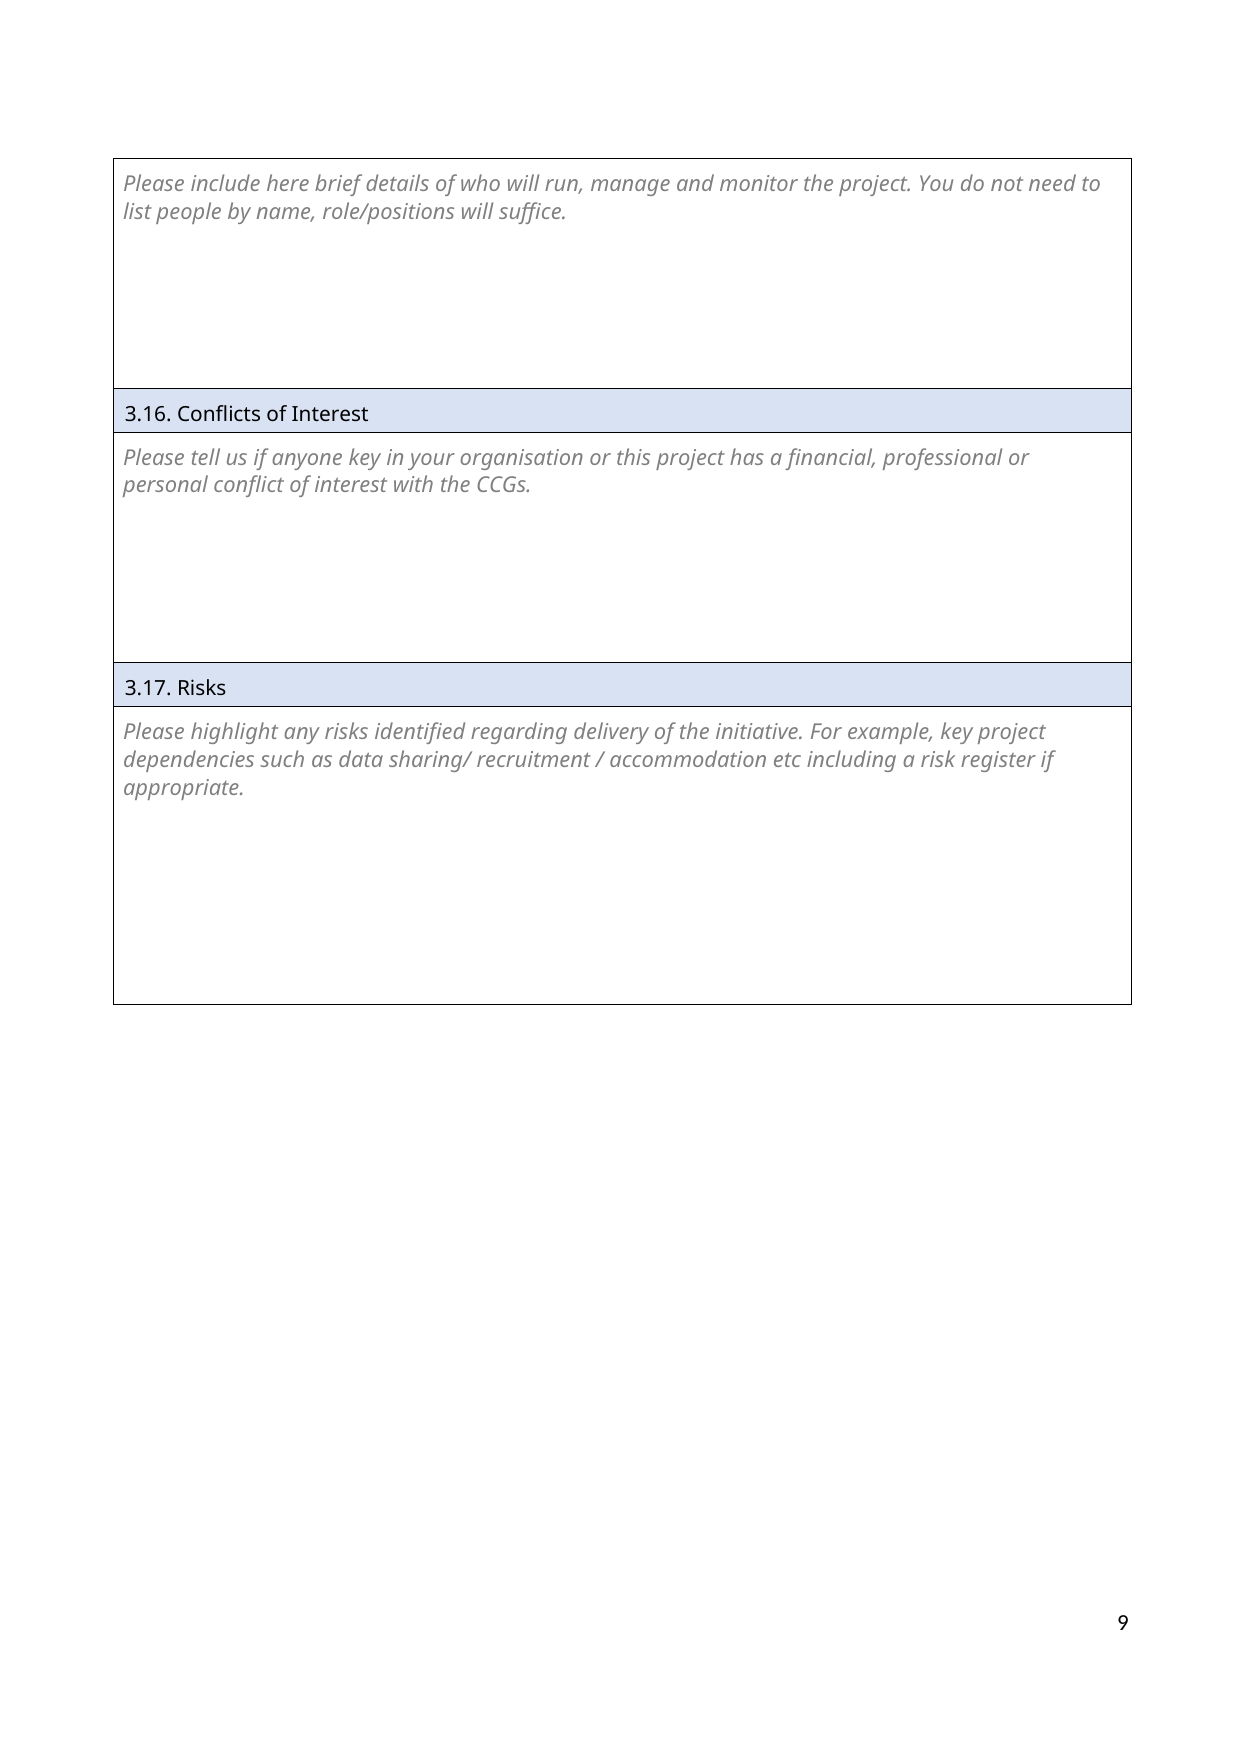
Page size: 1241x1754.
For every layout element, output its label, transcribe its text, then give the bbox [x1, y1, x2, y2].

table_cell Please tell us if anyone key in your organisation or this project has a financial, professional or personal conflict of interest with the CCGs. [114, 433, 1131, 662]
table_cell 3.17. Risks [114, 663, 1131, 706]
table_cell Please include here brief details of who will run, manage and monitor the project. You do not need to list people by name, role/positions will suffice. [114, 159, 1131, 388]
table_cell 3.16. Conflicts of Interest [114, 389, 1131, 432]
table_cell Please highlight any risks identified regarding delivery of the initiative. For example, key project dependencies such as data sharing/ recruitment / accommodation etc including a risk register if appropriate. [114, 707, 1131, 1004]
